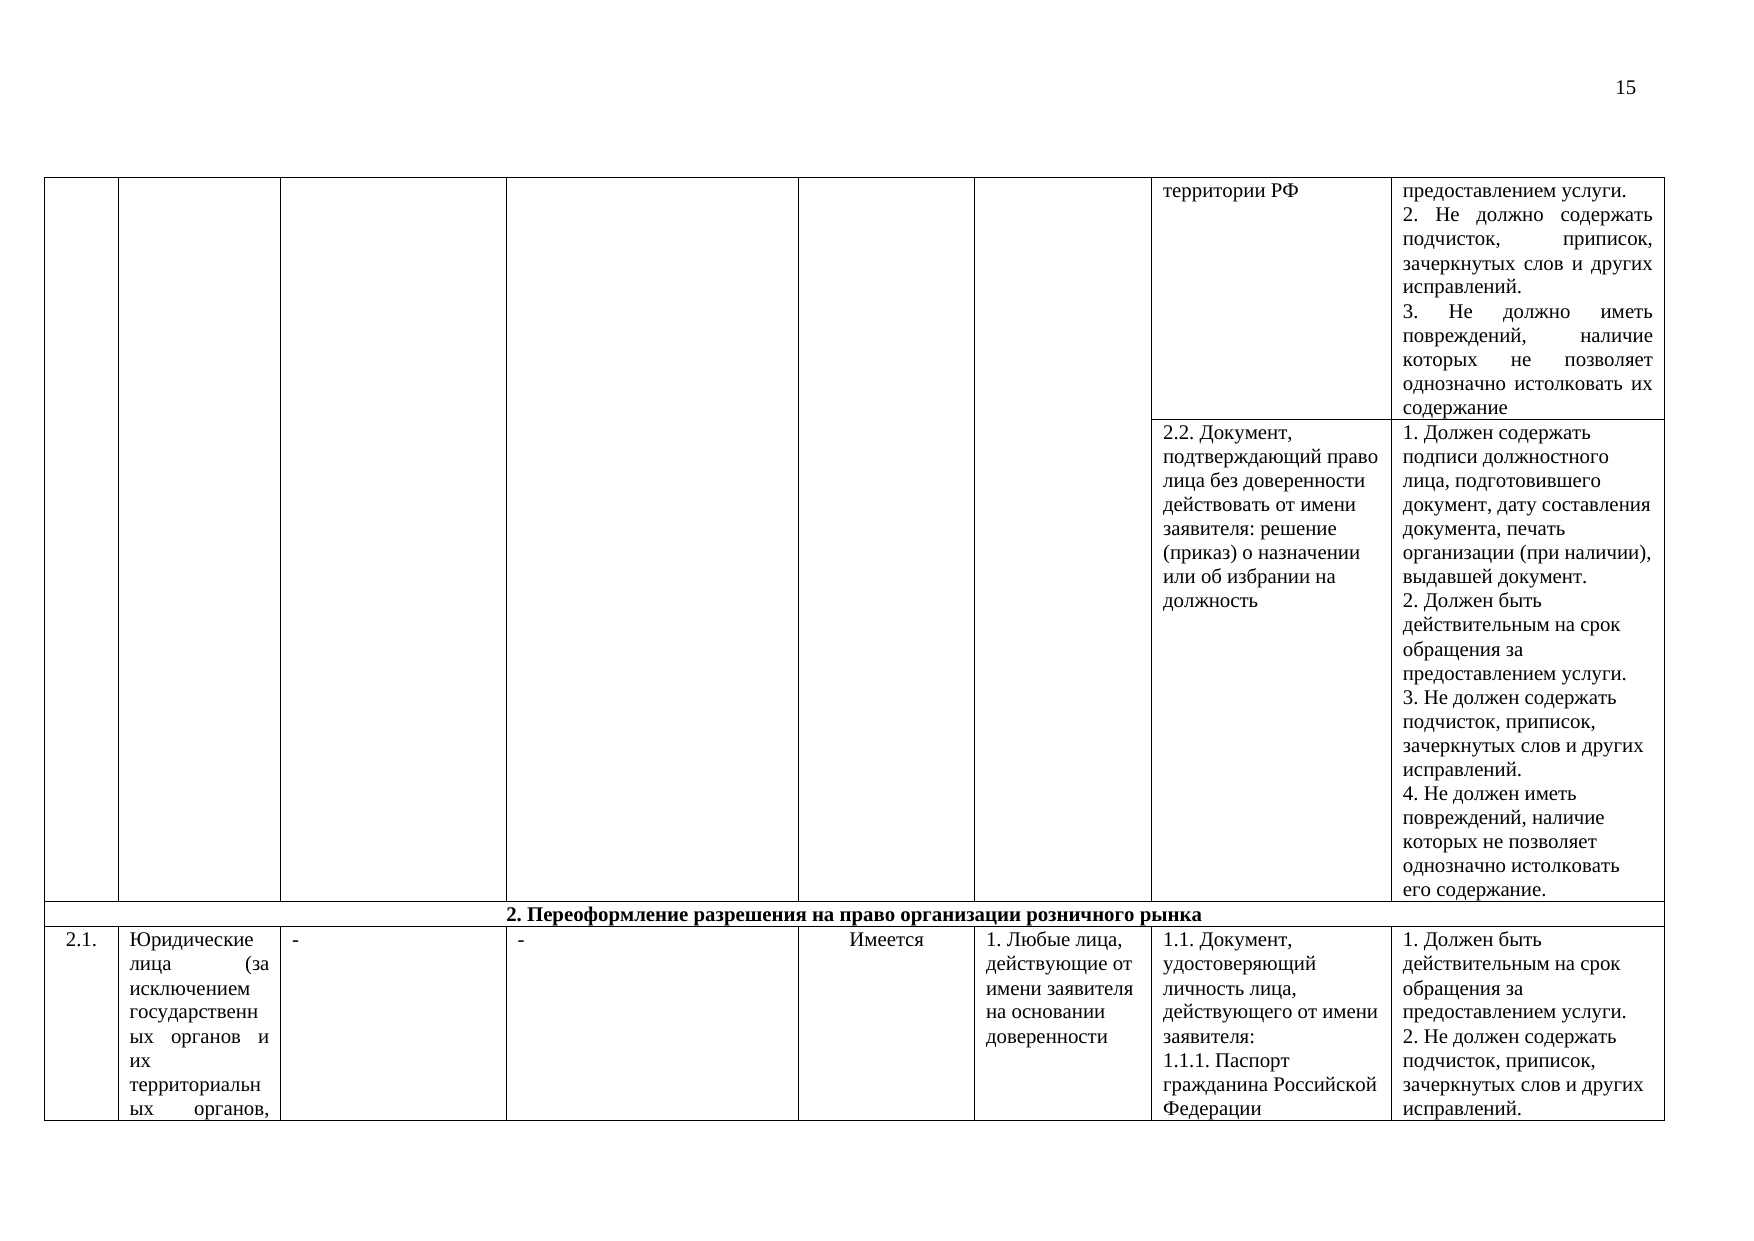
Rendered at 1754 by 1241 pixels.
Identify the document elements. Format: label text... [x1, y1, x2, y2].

table_cell 2. Переоформление разрешения на право организации розничного рынка [45, 902, 1664, 926]
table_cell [1152, 178, 1391, 419]
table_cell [1152, 927, 1391, 1120]
table_cell - [507, 927, 798, 1120]
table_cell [1392, 178, 1664, 419]
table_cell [975, 927, 1151, 1120]
table_cell 2.2. Документ, подтверждающий право лица без доверенности действовать от имени заявителя: решение (приказ) о назначении или об избрании на должность [1152, 420, 1391, 901]
table_cell - [281, 927, 506, 1120]
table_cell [1392, 927, 1664, 1120]
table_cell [119, 927, 280, 1120]
table_cell 1. Должен содержать подписи должностного лица, подготовившего документ, дату составления документа, печать организации (при наличии), выдавшей документ. 2. Должен быть действительным на срок обращения за предоставлением услуги. 3. Не должен содержать подчисток, приписок, зачеркнутых слов и других исправлений. 4. Не должен иметь повреждений, наличие которых не позволяет однозначно истолковать его содержание. [1392, 420, 1664, 901]
table_cell 2.1. [45, 927, 118, 1120]
table_cell Имеется [799, 927, 974, 1120]
